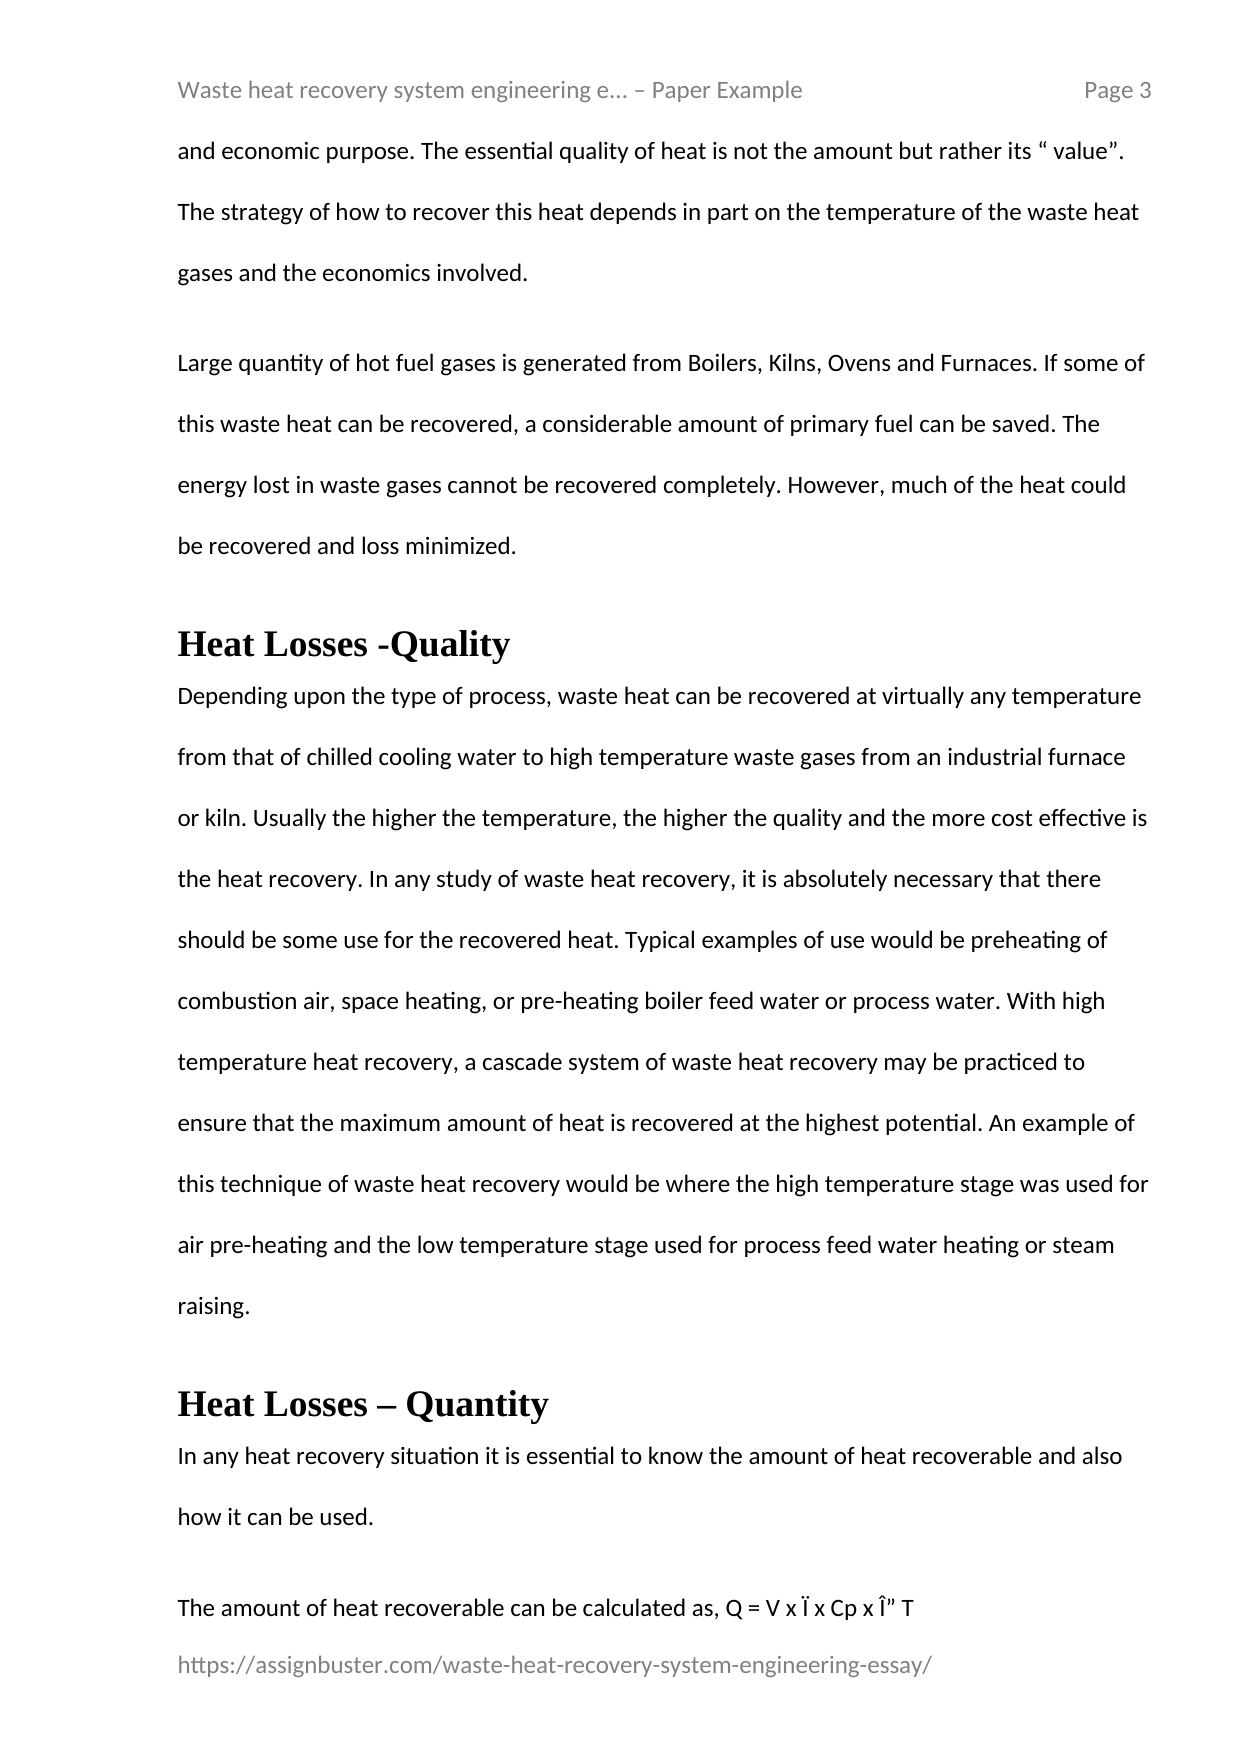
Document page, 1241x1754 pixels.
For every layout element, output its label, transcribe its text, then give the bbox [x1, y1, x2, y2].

text The amount of heat recoverable can be calculated as, Q = V x Ï x Cp x Î” T [177, 1592, 1152, 1622]
subtitle Heat Losses – Quantity [177, 1381, 1152, 1424]
text Depending upon the type of process, waste heat can be recovered at virtually any temperature from that of chilled cooling water to high temperature waste gases from an industrial furnace or kiln. Usually the higher the temperature, the higher the quality and the more cost effective is the heat recovery. In any study of waste heat recovery, it is absolutely necessary that there should be some use for the recovered heat. Typical examples of use would be preheating of combustion air, space heating, or pre-heating boiler feed water or process water. With high temperature heat recovery, a cascade system of waste heat recovery may be practiced to ensure that the maximum amount of heat is recovered at the highest potential. An example of this technique of waste heat recovery would be where the high temperature stage was used for air pre-heating and the low temperature stage used for process feed water heating or steam raising. [177, 680, 1152, 1321]
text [177, 135, 1152, 287]
text In any heat recovery situation it is essential to know the amount of heat recoverable and also how it can be used. [177, 1440, 1152, 1532]
text Large quantity of hot fuel gases is generated from Boilers, Kilns, Ovens and Furnaces. If some of this waste heat can be recovered, a considerable amount of primary fuel can be saved. The energy lost in waste gases cannot be recovered completely. However, much of the heat could be recovered and loss minimized. [177, 347, 1152, 561]
subtitle Heat Losses -Quality [177, 621, 1152, 664]
